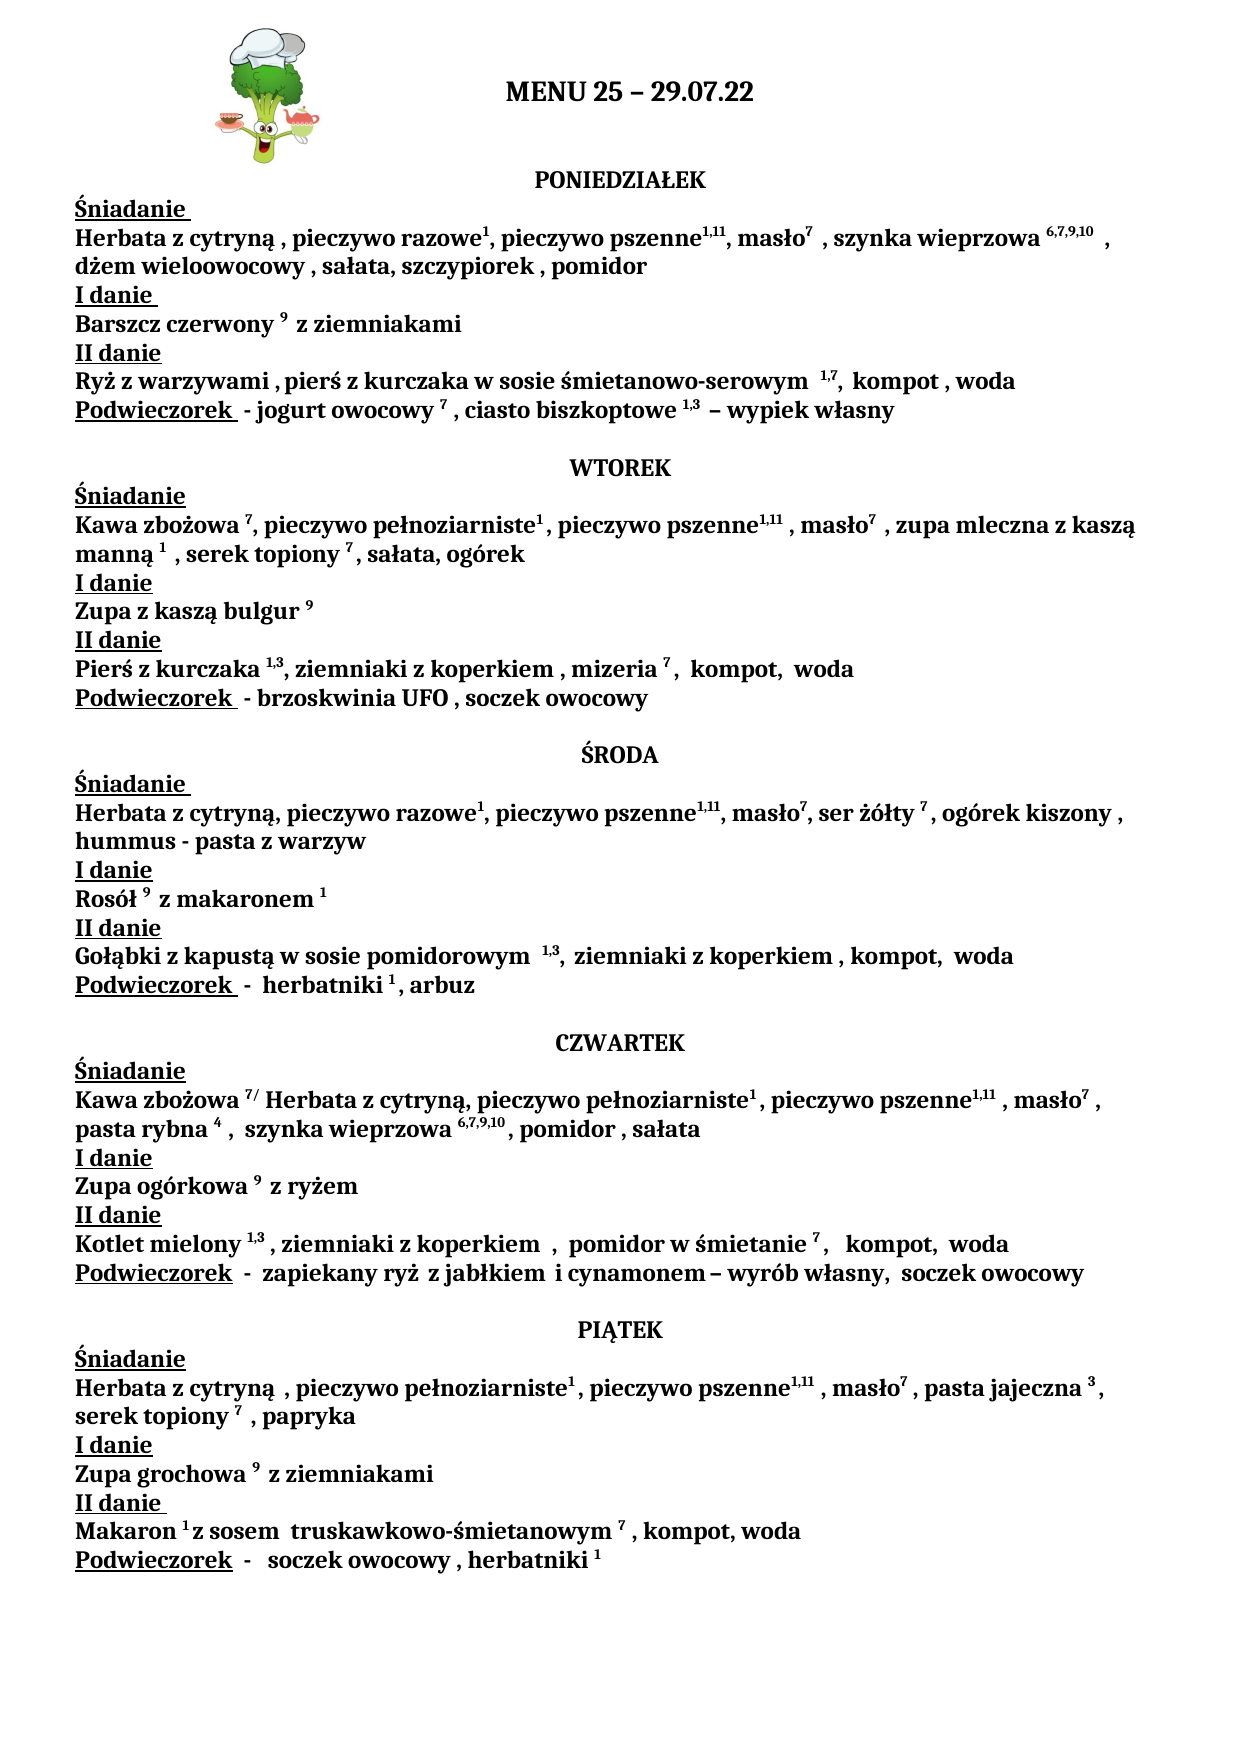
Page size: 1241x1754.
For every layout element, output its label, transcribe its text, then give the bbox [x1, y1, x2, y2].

text I danie [75, 1431, 1165, 1460]
text Gołąbki z kapustą w sosie pomidorowym 1,3, ziemniaki z koperkiem , kompot, woda [75, 942, 1165, 971]
text Kawa zbożowa 7, pieczywo pełnoziarniste1 , pieczywo pszenne1,11 , masło7 , zupa mleczna z kaszą manną 1 , serek topiony 7 , sałata, ogórek [75, 511, 1165, 568]
text PONIEDZIAŁEK [75, 166, 1165, 195]
text II danie [75, 338, 1165, 367]
text Rosół 9 z makaronem 1 [75, 885, 1165, 913]
text Herbata z cytryną , pieczywo pełnoziarniste1 , pieczywo pszenne1,11 , masło7 , pasta jajeczna 3 , serek topiony 7 , papryka [75, 1373, 1165, 1431]
text CZWARTEK [75, 1028, 1165, 1057]
text Barszcz czerwony 9 z ziemniakami [75, 310, 1165, 338]
text Zupa grochowa 9 z ziemniakami [75, 1460, 1165, 1488]
text II danie [75, 1201, 1165, 1230]
text Podwieczorek - soczek owocowy , herbatniki 1 [75, 1546, 1165, 1575]
text Ryż z warzywami , pierś z kurczaka w sosie śmietanowo-serowym 1,7, kompot , woda [75, 367, 1165, 396]
text ŚRODA [75, 741, 1165, 770]
text Śniadanie [75, 195, 1165, 223]
text II danie [75, 1488, 1165, 1517]
text Śniadanie [75, 770, 1165, 798]
text Herbata z cytryną , pieczywo razowe1, pieczywo pszenne1,11, masło7 , szynka wieprzowa 6,7,9,10 , dżem wieloowocowy , sałata, szczypiorek , pomidor [75, 223, 1165, 281]
text II danie [75, 626, 1165, 655]
text I danie [75, 856, 1165, 885]
text Podwieczorek - jogurt owocowy 7 , ciasto biszkoptowe 1,3 – wypiek własny [75, 396, 1165, 425]
text Makaron 1 z sosem truskawkowo-śmietanowym 7 , kompot, woda [75, 1517, 1165, 1546]
text I danie [75, 568, 1165, 597]
text Herbata z cytryną, pieczywo razowe1, pieczywo pszenne1,11, masło7, ser żółty 7 , ogórek kiszony , hummus - pasta z warzyw [75, 798, 1165, 856]
text Śniadanie [75, 482, 1165, 511]
picture [175, 108, 363, 166]
text Zupa z kaszą bulgur 9 [75, 597, 1165, 626]
text Podwieczorek - zapiekany ryż z jabłkiem i cynamonem – wyrób własny, soczek owocowy [75, 1258, 1165, 1287]
text Kotlet mielony 1,3 , ziemniaki z koperkiem , pomidor w śmietanie 7 , kompot, woda [75, 1230, 1165, 1258]
text Zupa ogórkowa 9 z ryżem [75, 1172, 1165, 1201]
text I danie [75, 1143, 1165, 1172]
text Śniadanie [75, 1057, 1165, 1086]
text I danie [75, 281, 1165, 310]
text Podwieczorek - herbatniki 1 , arbuz [75, 971, 1165, 1000]
text PIĄTEK [75, 1316, 1165, 1345]
text WTOREK [75, 453, 1165, 482]
picture [175, 25, 363, 75]
text MENU 25 – 29.07.22 [75, 75, 1165, 108]
text Pierś z kurczaka 1,3, ziemniaki z koperkiem , mizeria 7 , kompot, woda [75, 655, 1165, 683]
text II danie [75, 913, 1165, 942]
text Podwieczorek - brzoskwinia UFO , soczek owocowy [75, 683, 1165, 712]
text Kawa zbożowa 7/ Herbata z cytryną, pieczywo pełnoziarniste1 , pieczywo pszenne1,11 , masło7 , pasta rybna 4 , szynka wieprzowa 6,7,9,10 , pomidor , sałata [75, 1086, 1165, 1143]
text Śniadanie [75, 1345, 1165, 1373]
